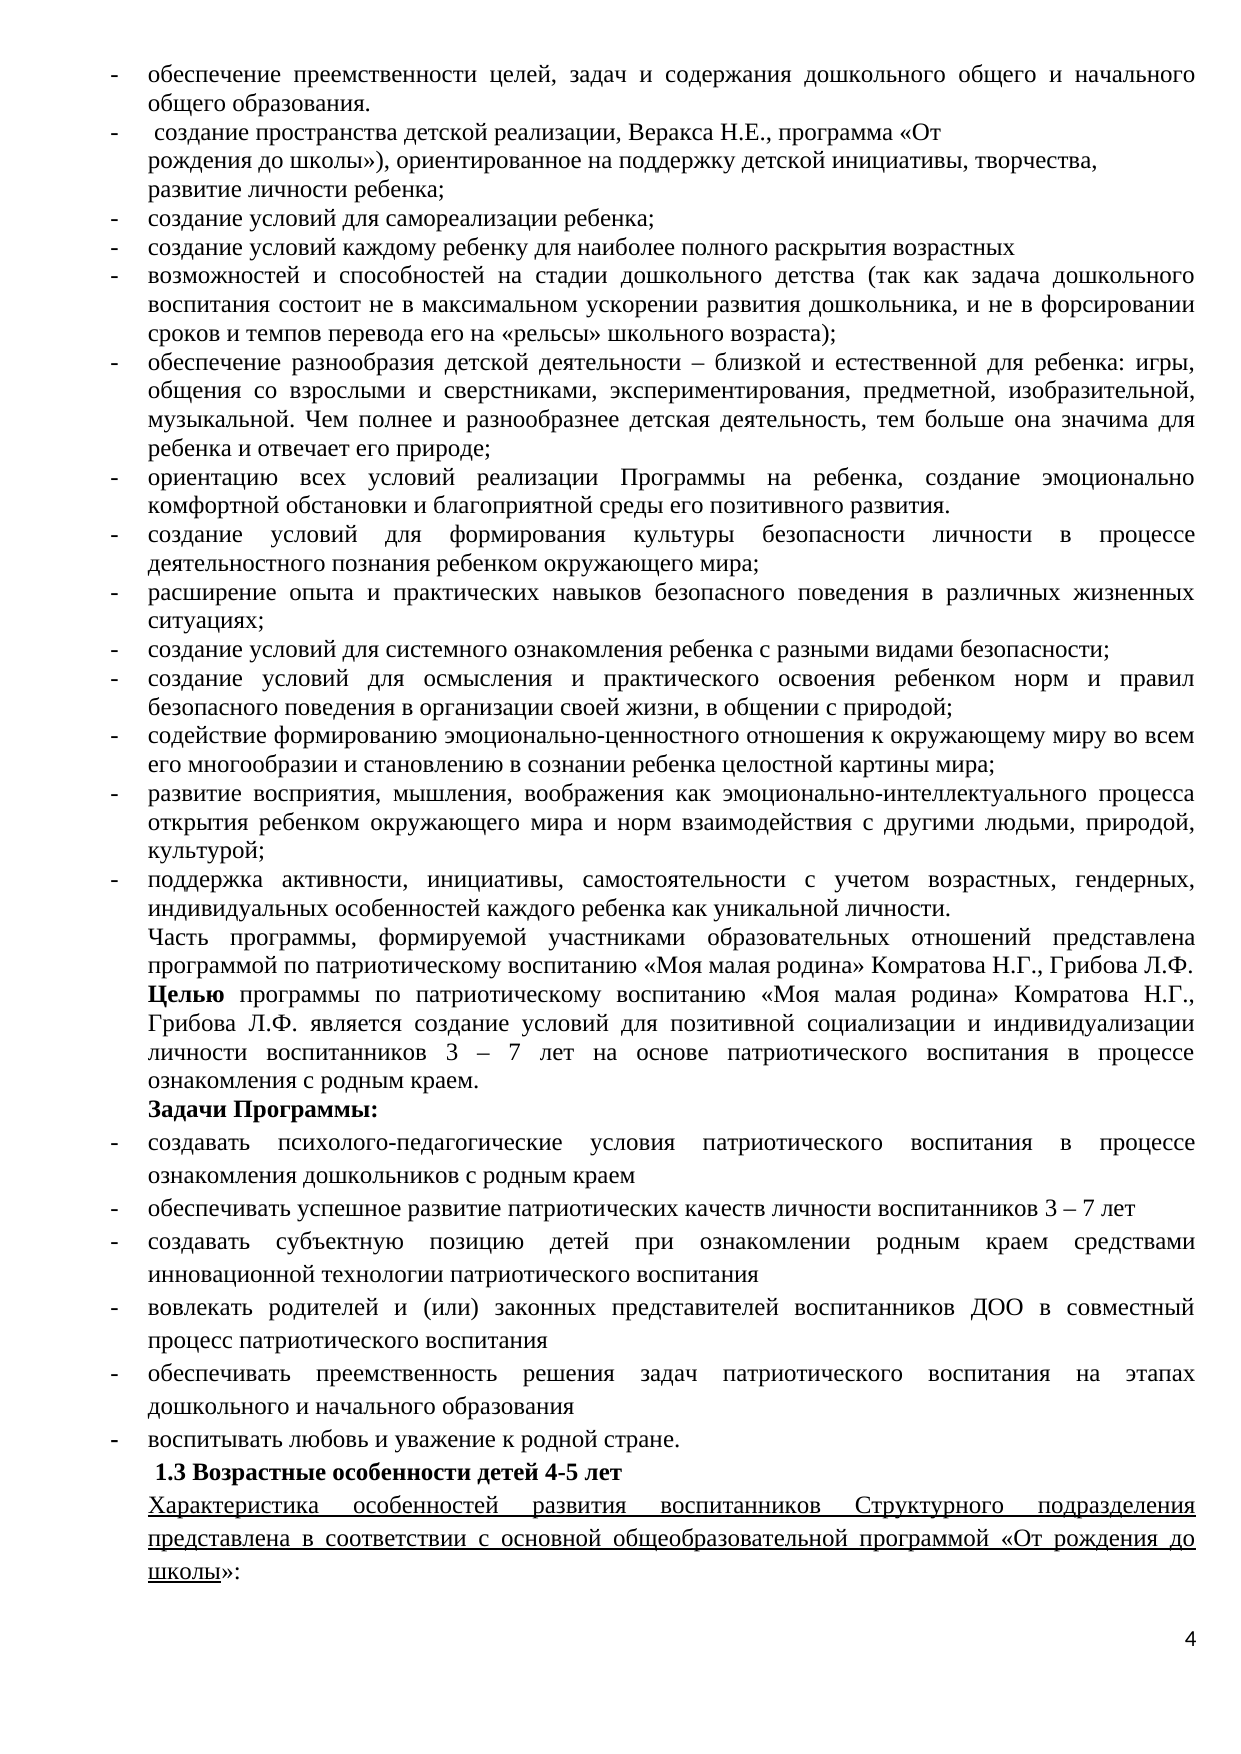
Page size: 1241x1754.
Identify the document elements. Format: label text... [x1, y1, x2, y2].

list вовлекать родителей и (или) законных представителей воспитанников ДОО в совместный процесс патриотического воспитания [110, 1292, 1196, 1354]
list ориентацию всех условий реализации Программы на ребенка, создание эмоционально комфортной обстановки и благоприятной среды его позитивного развития. [110, 462, 1196, 519]
list обеспечивать успешное развитие патриотических качеств личности воспитанников 3 – 7 лет [110, 1193, 1196, 1222]
list создание пространства детской реализации, Веракса Н.Е., программа «От [110, 117, 1196, 145]
text Характеристика особенностей развития воспитанников Структурного подразделения представлена в соответствии с основной общеобразовательной программой «От рождения до школы»: [148, 1550, 1196, 1585]
list обеспечение разнообразия детской деятельности – близкой и естественной для ребенка: игры, общения со взрослыми и сверстниками, экспериментирования, предметной, изобразительной, музыкальной. Чем полнее и разнообразнее детская деятельность, тем больше она значима для ребенка и отвечает его природе; [110, 347, 1196, 462]
list воспитывать любовь и уважение к родной стране. [110, 1424, 1196, 1453]
text Характеристика особенностей развития воспитанников Структурного подразделения представлена в соответствии с основной общеобразовательной программой «От рождения до школы»: [148, 1517, 1196, 1548]
list развитие личности ребенка; [148, 174, 1196, 203]
list создавать психолого-педагогические условия патриотического воспитания в процессе ознакомления дошкольников с родным краем [110, 1127, 1196, 1189]
list создание условий для осмысления и практического освоения ребенком норм и правил безопасного поведения в организации своей жизни, в общении с природой; [110, 663, 1196, 720]
list создание условий для системного ознакомления ребенка с разными видами безопасности; [110, 634, 1196, 663]
list создание условий для формирования культуры безопасности личности в процессе деятельностного познания ребенком окружающего мира; [110, 519, 1196, 577]
list поддержка активности, инициативы, самостоятельности с учетом возрастных, гендерных, индивидуальных особенностей каждого ребенка как уникальной личности. [110, 864, 1196, 922]
text Задачи Программы: [148, 1094, 1196, 1123]
list возможностей и способностей на стадии дошкольного детства (так как задача дошкольного воспитания состоит не в максимальном ускорении развития дошкольника, и не в форсировании сроков и темпов перевода его на «рельсы» школьного возраста); [110, 260, 1196, 347]
list развитие восприятия, мышления, воображения как эмоционально-интеллектуального процесса открытия ребенком окружающего мира и норм взаимодействия с другими людьми, природой, культурой; [110, 778, 1196, 864]
text 1.3 Возрастные особенности детей 4-5 лет [154, 1457, 1196, 1486]
list обеспечение преемственности целей, задач и содержания дошкольного общего и начального общего образования. [110, 59, 1196, 117]
list создание условий для самореализации ребенка; [110, 203, 1196, 232]
list рождения до школы»), ориентированное на поддержку детской инициативы, творчества, [148, 145, 1196, 174]
list создавать субъектную позицию детей при ознакомлении родным краем средствами инновационной технологии патриотического воспитания [110, 1226, 1196, 1288]
list расширение опыта и практических навыков безопасного поведения в различных жизненных ситуациях; [110, 577, 1196, 634]
list обеспечивать преемственность решения задач патриотического воспитания на этапах дошкольного и начального образования [110, 1358, 1196, 1420]
text Характеристика особенностей развития воспитанников Структурного подразделения представлена в соответствии с основной общеобразовательной программой «От рождения до школы»: [148, 1490, 1196, 1515]
list содействие формированию эмоционально-ценностного отношения к окружающему миру во всем его многообразии и становлению в сознании ребенка целостной картины мира; [110, 720, 1196, 778]
text Целью программы по патриотическому воспитанию «Моя малая родина» Комратова Н.Г., Грибова Л.Ф. является создание условий для позитивной социализации и индивидуализации личности воспитанников 3 – 7 лет на основе патриотического воспитания в процессе ознакомления с родным краем. [148, 979, 1196, 1094]
list создание условий каждому ребенку для наиболее полного раскрытия возрастных [110, 232, 1196, 260]
text Часть программы, формируемой участниками образовательных отношений представлена программой по патриотическому воспитанию «Моя малая родина» Комратова Н.Г., Грибова Л.Ф. [148, 922, 1196, 979]
